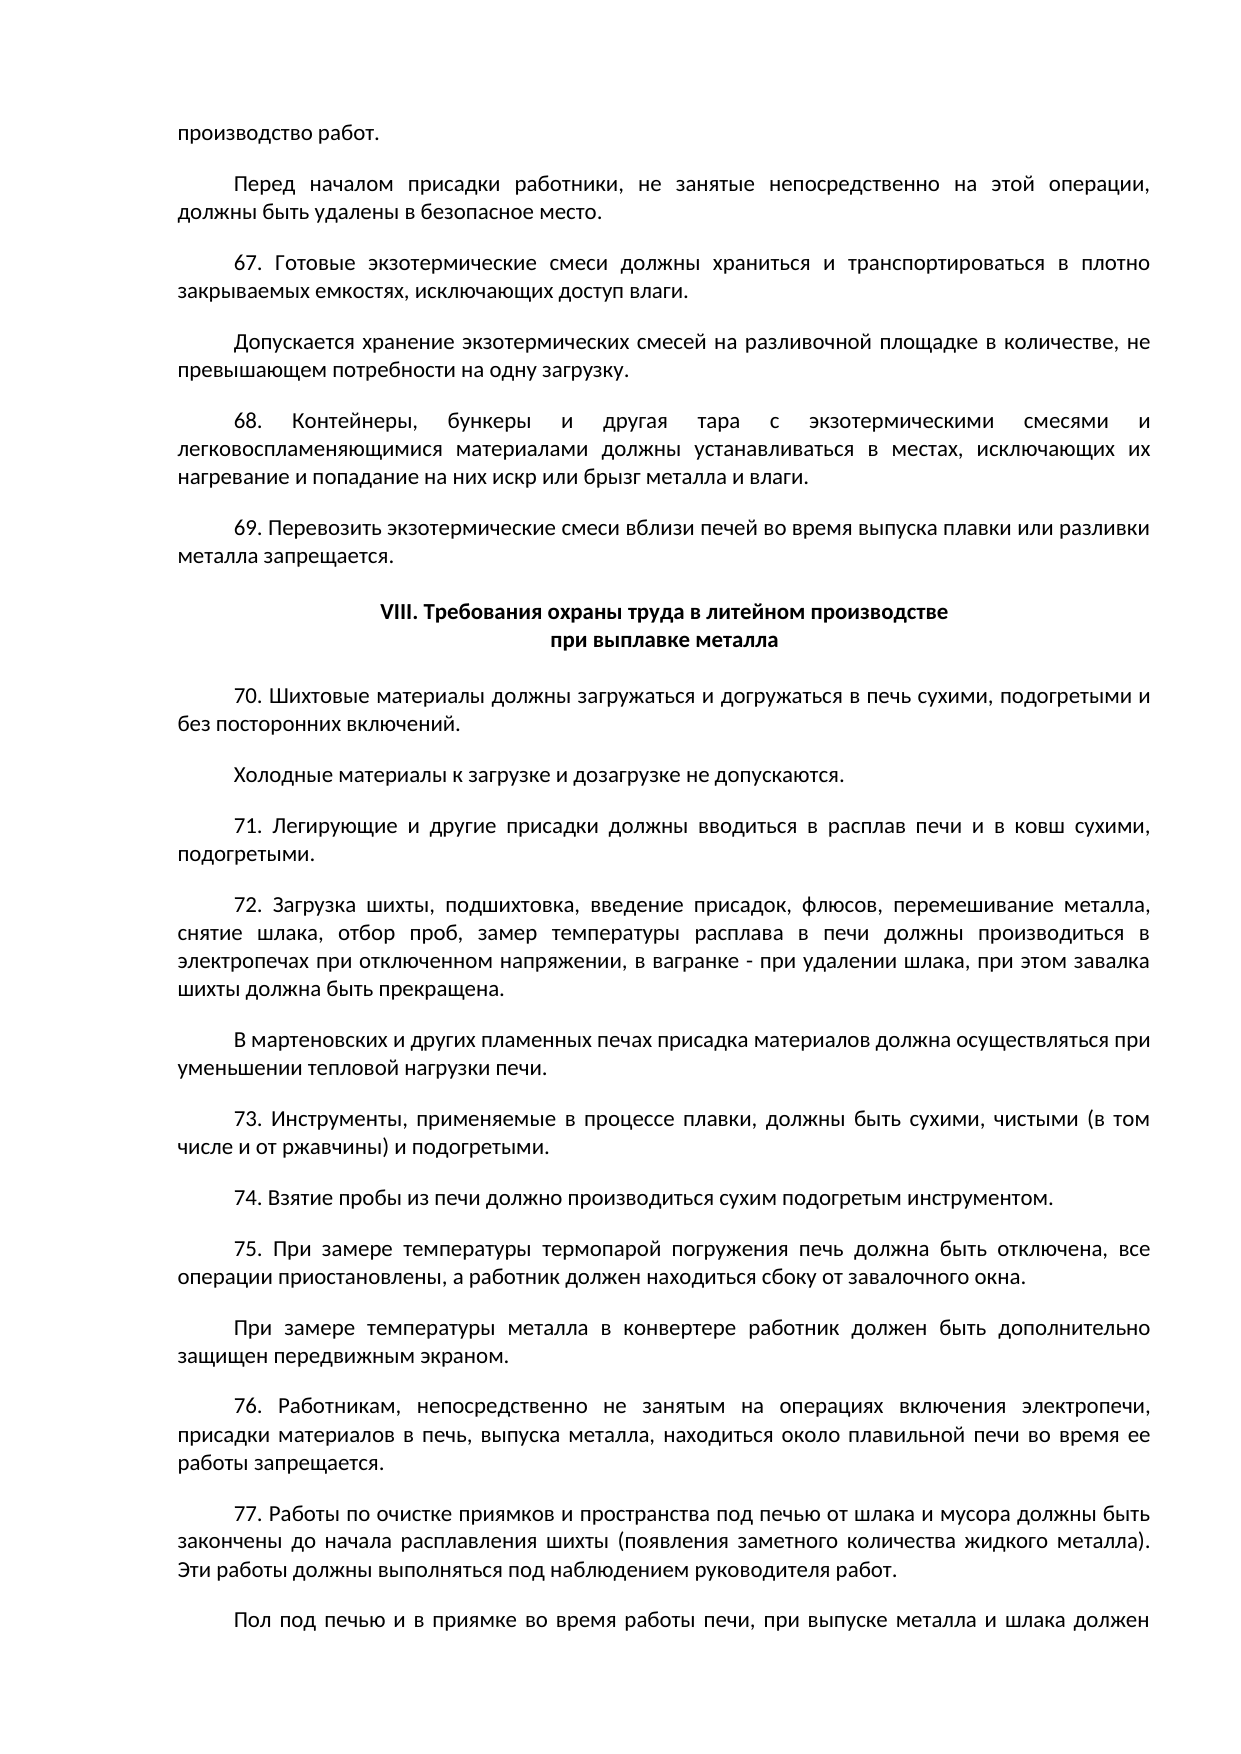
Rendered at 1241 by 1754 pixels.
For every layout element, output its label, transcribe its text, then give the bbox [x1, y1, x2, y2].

text 68. Контейнеры, бункеры и другая тара с экзотермическими смесями и легковоспламеняющимися материалами должны устанавливаться в местах, исключающих их нагревание и попадание на них искр или брызг металла и влаги. [177, 406, 1152, 490]
text 69. Перевозить экзотермические смеси вблизи печей во время выпуска плавки или разливки металла запрещается. [177, 513, 1152, 569]
title при выплавке металла [177, 625, 1152, 653]
text 77. Работы по очистке приямков и пространства под печью от шлака и мусора должны быть закончены до начала расплавления шихты (появления заметного количества жидкого металла). Эти работы должны выполняться под наблюдением руководителя работ. [177, 1499, 1152, 1583]
text 67. Готовые экзотермические смеси должны храниться и транспортироваться в плотно закрываемых емкостях, исключающих доступ влаги. [177, 248, 1152, 304]
text Холодные материалы к загрузке и дозагрузке не допускаются. [177, 760, 1152, 788]
text 72. Загрузка шихты, подшихтовка, введение присадок, флюсов, перемешивание металла, снятие шлака, отбор проб, замер температуры расплава в печи должны производиться в электропечах при отключенном напряжении, в вагранке - при удалении шлака, при этом завалка шихты должна быть прекращена. [177, 890, 1152, 1002]
text 76. Работникам, непосредственно не занятым на операциях включения электропечи, присадки материалов в печь, выпуска металла, находиться около плавильной печи во время ее работы запрещается. [177, 1392, 1152, 1476]
text 73. Инструменты, применяемые в процессе плавки, должны быть сухими, чистыми (в том числе и от ржавчины) и подогретыми. [177, 1104, 1152, 1160]
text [177, 118, 1152, 146]
text 71. Легирующие и другие присадки должны вводиться в расплав печи и в ковш сухими, подогретыми. [177, 811, 1152, 867]
text В мартеновских и других пламенных печах присадка материалов должна осуществляться при уменьшении тепловой нагрузки печи. [177, 1025, 1152, 1081]
text При замере температуры металла в конвертере работник должен быть дополнительно защищен передвижным экраном. [177, 1313, 1152, 1369]
text Перед началом присадки работники, не занятые непосредственно на этой операции, должны быть удалены в безопасное место. [177, 169, 1152, 225]
title VIII. Требования охраны труда в литейном производстве [177, 597, 1152, 625]
text 70. Шихтовые материалы должны загружаться и догружаться в печь сухими, подогретыми и без посторонних включений. [177, 681, 1152, 737]
text 74. Взятие пробы из печи должно производиться сухим подогретым инструментом. [177, 1183, 1152, 1211]
text 75. При замере температуры термопарой погружения печь должна быть отключена, все операции приостановлены, а работник должен находиться сбоку от завалочного окна. [177, 1234, 1152, 1290]
text Допускается хранение экзотермических смесей на разливочной площадке в количестве, не превышающем потребности на одну загрузку. [177, 327, 1152, 383]
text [177, 1606, 1152, 1634]
